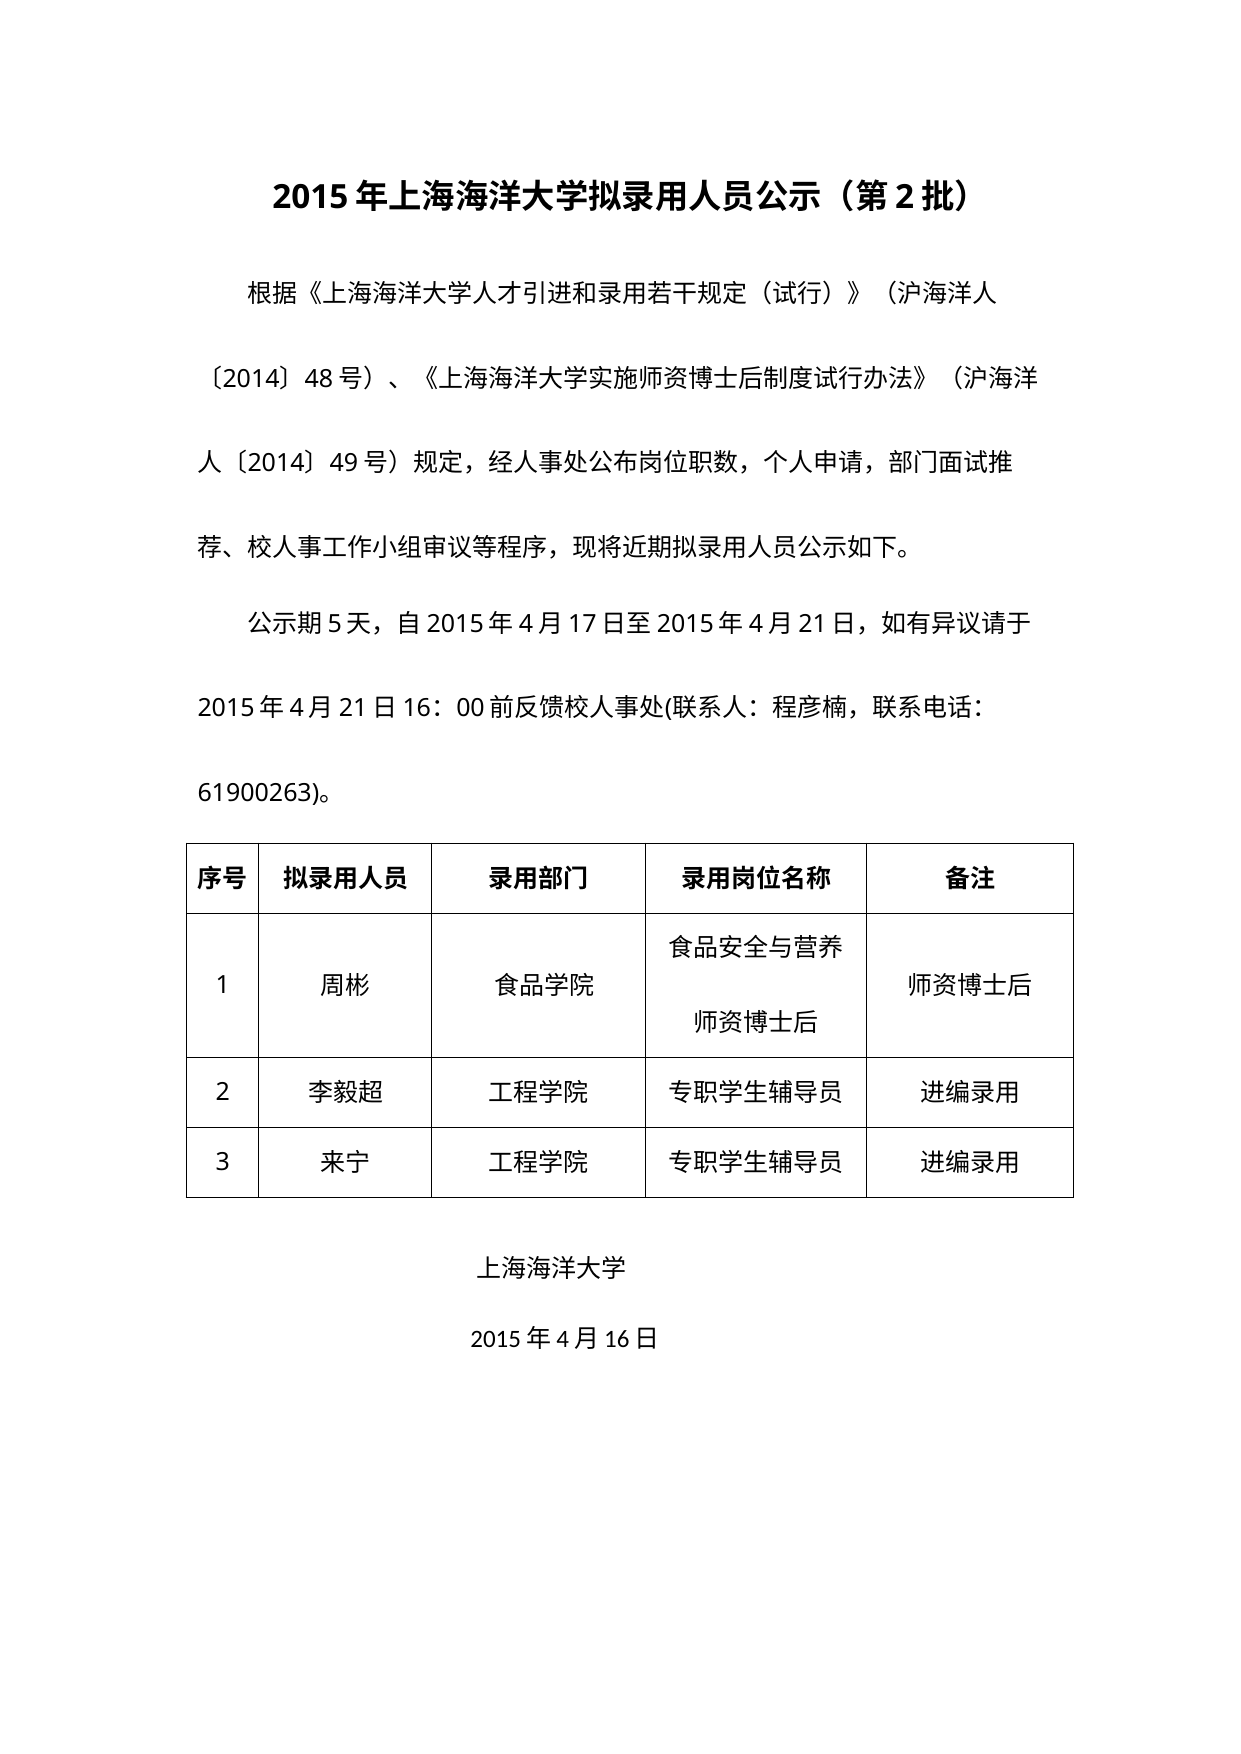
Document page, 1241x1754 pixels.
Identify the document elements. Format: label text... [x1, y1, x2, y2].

table_cell 食品安全与营养师资博士后 [646, 914, 866, 1057]
table_cell 录用部门 [432, 844, 645, 912]
table_cell 备注 [867, 844, 1073, 912]
table_cell 1 [187, 914, 258, 1057]
table_cell 周彬 [259, 914, 431, 1057]
table_cell 拟录用人员 [259, 844, 431, 912]
table_header 2015年上海海洋大学拟录用人员公示（第2批） [186, 162, 1073, 259]
table_cell 专职学生辅导员 [646, 1058, 866, 1127]
table_cell 3 [187, 1128, 258, 1197]
table_cell 专职学生辅导员 [646, 1128, 866, 1197]
table_cell 进编录用 [867, 1128, 1073, 1197]
table_cell 录用岗位名称 [646, 844, 866, 912]
table_cell 根据《上海海洋大学人才引进和录用若干规定（试行）》（沪海洋人〔2014〕48号）、《上海海洋大学实施师资博士后制度试行办法》（沪海洋人〔2014〕49号）规定，经人事处公布岗位职数，个人申请，部门面试推荐、校人事工作小组审议等程序，现将近期拟录用人员公示如下。 公示期5天，自2015年4月17日至2015年4月21日，如有异议请于2015年4月21日16：00前反馈校人事处(联系人：程彦楠，联系电话：61900263)。 [186, 260, 1073, 843]
table_cell 李毅超 [259, 1058, 431, 1127]
table_cell 食品学院 [432, 914, 645, 1057]
table_cell 工程学院 [432, 1058, 645, 1127]
table_cell 进编录用 [867, 1058, 1073, 1127]
table_cell 来宁 [259, 1128, 431, 1197]
table_cell 师资博士后 [867, 914, 1073, 1057]
table_cell 工程学院 [432, 1128, 645, 1197]
table_cell 序号 [187, 844, 258, 912]
text 2015年4月16日 [187, 1304, 1053, 1369]
table_cell 2 [187, 1058, 258, 1127]
text 上海海洋大学 [187, 1234, 1053, 1299]
